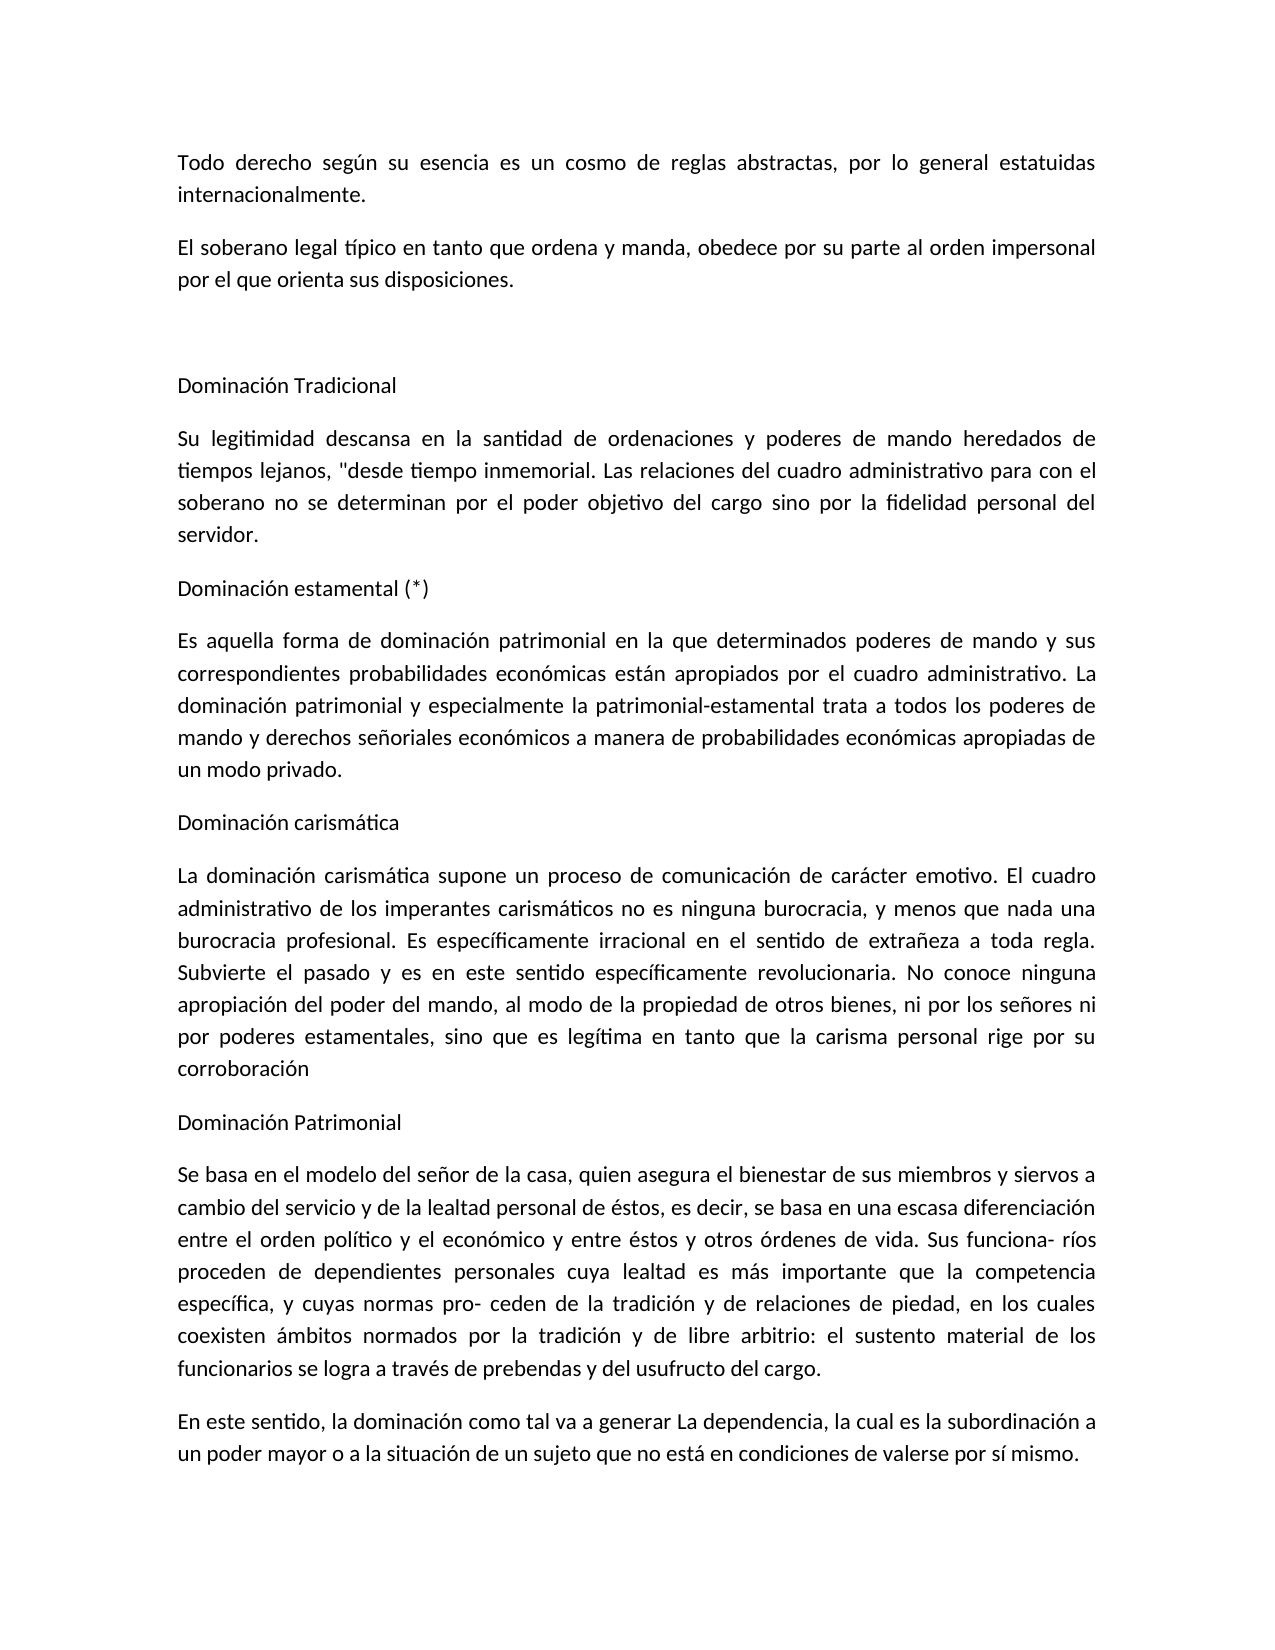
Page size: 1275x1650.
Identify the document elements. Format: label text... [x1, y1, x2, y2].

text En este sentido, la dominación como tal va a generar La dependencia, la cual es la subordinación a un poder mayor o a la situación de un sujeto que no está en condiciones de valerse por sí mismo. [177, 1407, 1098, 1467]
text Dominación Patrimonial [177, 1108, 1098, 1136]
text El soberano legal típico en tanto que ordena y manda, obedece por su parte al orden impersonal por el que orienta sus disposiciones. [177, 233, 1098, 293]
text Todo derecho según su esencia es un cosmo de reglas abstractas, por lo general estatuidas internacionalmente. [177, 148, 1098, 208]
text Dominación carismática [177, 808, 1098, 836]
text La dominación carismática supone un proceso de comunicación de carácter emotivo. El cuadro administrativo de los imperantes carismáticos no es ninguna burocracia, y menos que nada una burocracia profesional. Es específicamente irracional en el sentido de extrañeza a toda regla. Subvierte el pasado y es en este sentido específicamente revolucionaria. No conoce ninguna apropiación del poder del mando, al modo de la propiedad de otros bienes, ni por los señores ni por poderes estamentales, sino que es legítima en tanto que la carisma personal rige por su corroboración [177, 861, 1098, 1083]
text Dominación Tradicional [177, 371, 1098, 399]
text Es aquella forma de dominación patrimonial en la que determinados poderes de mando y sus correspondientes probabilidades económicas están apropiados por el cuadro administrativo. La dominación patrimonial y especialmente la patrimonial-estamental trata a todos los poderes de mando y derechos señoriales económicos a manera de probabilidades económicas apropiadas de un modo privado. [177, 627, 1098, 783]
text Su legitimidad descansa en la santidad de ordenaciones y poderes de mando heredados de tiempos lejanos, "desde tiempo inmemorial. Las relaciones del cuadro administrativo para con el soberano no se determinan por el poder objetivo del cargo sino por la fidelidad personal del servidor. [177, 424, 1098, 549]
text Dominación estamental (*) [177, 574, 1098, 602]
text Se basa en el modelo del señor de la casa, quien asegura el bienestar de sus miembros y siervos a cambio del servicio y de la lealtad personal de éstos, es decir, se basa en una escasa diferenciación entre el orden político y el económico y entre éstos y otros órdenes de vida. Sus funciona- ríos proceden de dependientes personales cuya lealtad es más importante que la competencia específica, y cuyas normas pro- ceden de la tradición y de relaciones de piedad, en los cuales coexisten ámbitos normados por la tradición y de libre arbitrio: el sustento material de los funcionarios se logra a través de prebendas y del usufructo del cargo. [177, 1161, 1098, 1382]
